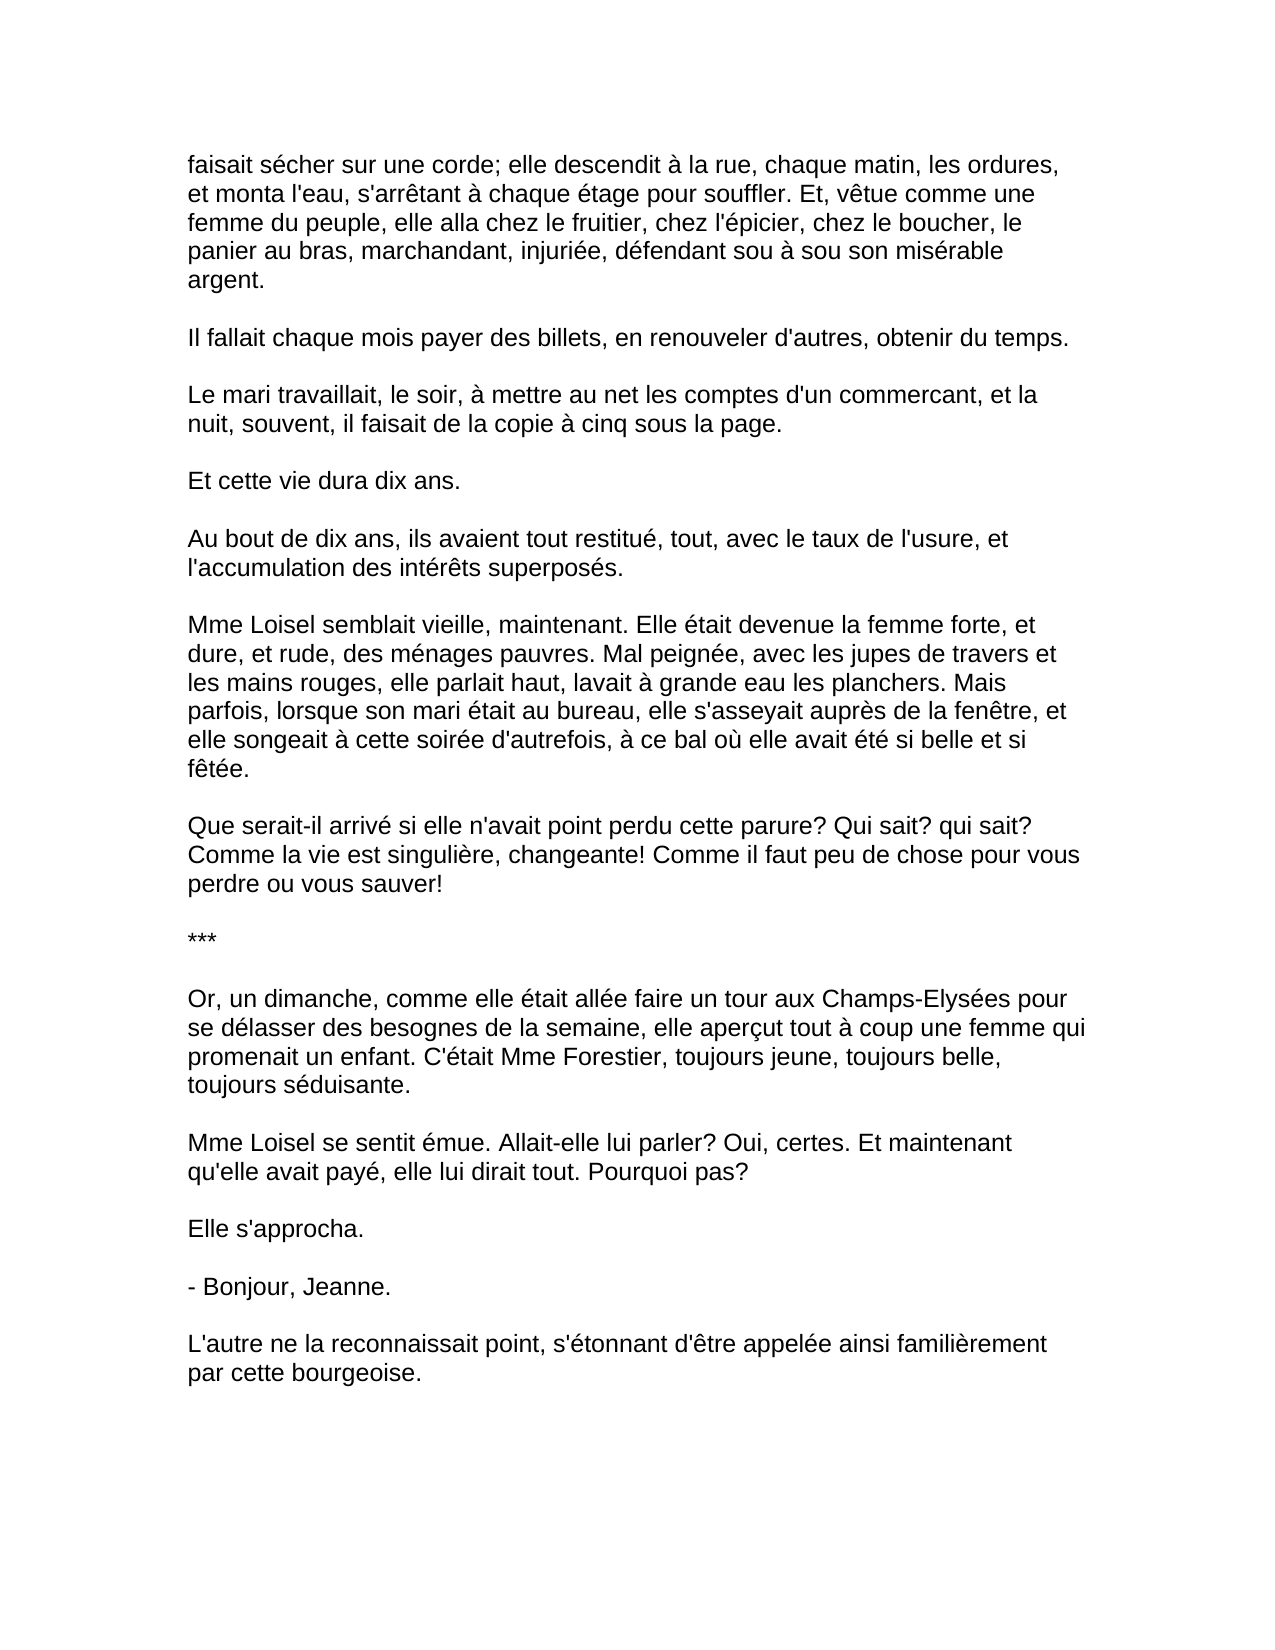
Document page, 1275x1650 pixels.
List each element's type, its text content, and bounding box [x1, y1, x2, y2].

text *** Or, un dimanche, comme elle était allée faire un tour aux Champs-Elysées pour se délasser des besognes de la semaine, elle aperçut tout à coup une femme qui promenait un enfant. C'était Mme Forestier, toujours jeune, toujours belle, toujours séduisante. Mme Loisel se sentit émue. Allait-elle lui parler? Oui, certes. Et maintenant qu'elle avait payé, elle lui dirait tout. Pourquoi pas? Elle s'approcha. - Bonjour, Jeanne. L'autre ne la reconnaissait point, s'étonnant d'être appelée ainsi familièrement par cette bourgeoise. [187, 927, 1087, 1443]
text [187, 150, 1087, 897]
